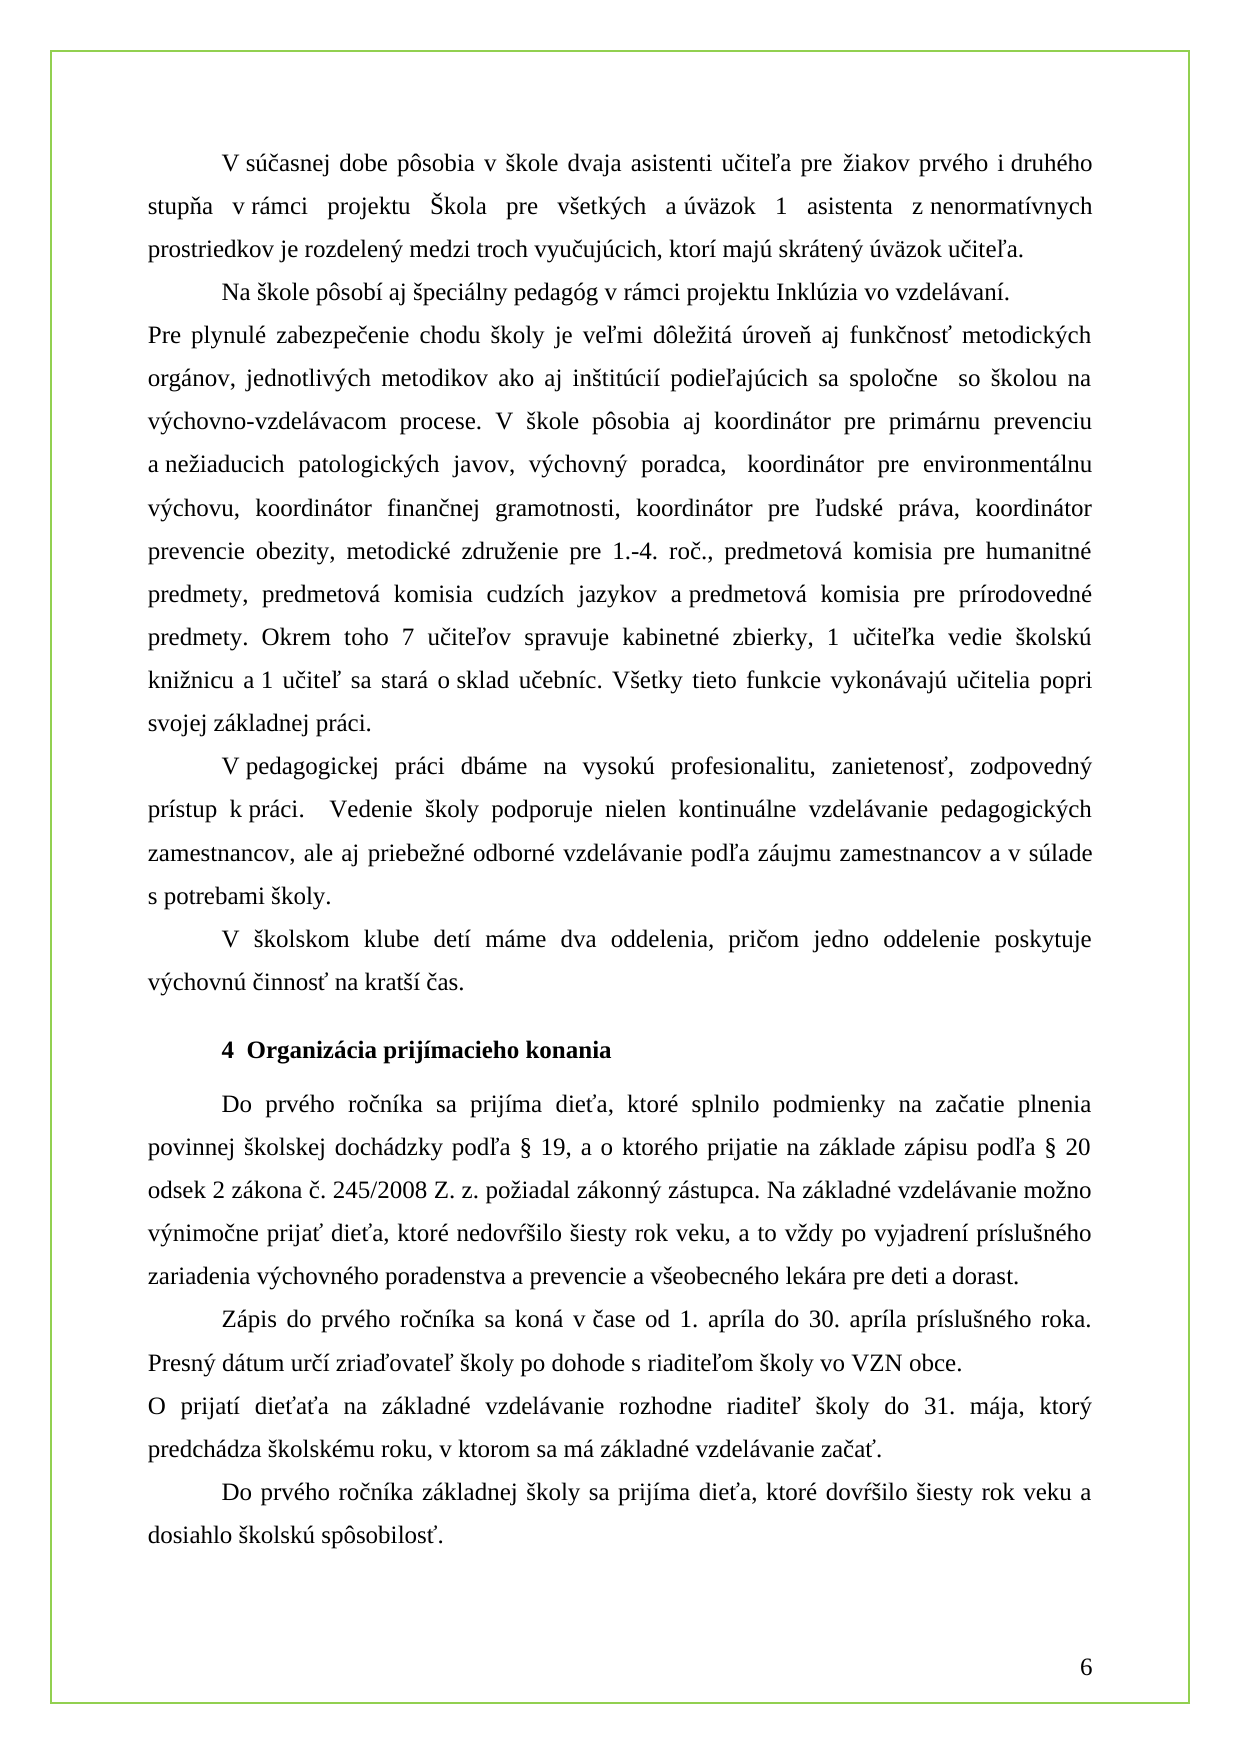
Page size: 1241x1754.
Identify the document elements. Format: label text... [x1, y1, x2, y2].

text V školskom klube detí máme dva oddelenia, pričom jedno oddelenie poskytuje výchovnú činnosť na kratší čas. [148, 924, 1093, 996]
text Do prvého ročníka základnej školy sa prijíma dieťa, ktoré dovŕšilo šiesty rok veku a dosiahlo školskú spôsobilosť. [148, 1477, 1093, 1549]
text Pre plynulé zabezpečenie chodu školy je veľmi dôležitá úroveň aj funkčnosť metodických orgánov, jednotlivých metodikov ako aj inštitúcií podieľajúcich sa spoločne so školou na výchovno-vzdelávacom procese. V škole pôsobia aj koordinátor pre primárnu prevenciu a nežiaducich patologických javov, výchovný poradca, koordinátor pre environmentálnu výchovu, koordinátor finančnej gramotnosti, koordinátor pre ľudské práva, koordinátor prevencie obezity, metodické združenie pre 1.-4. roč., predmetová komisia pre humanitné predmety, predmetová komisia cudzích jazykov a predmetová komisia pre prírodovedné predmety. Okrem toho 7 učiteľov spravuje kabinetné zbierky, 1 učiteľka vedie školskú knižnicu a 1 učiteľ sa stará o sklad učebníc. Všetky tieto funkcie vykonávajú učitelia popri svojej základnej práci. [148, 320, 1093, 737]
subtitle 4 Organizácia prijímacieho konania [148, 1035, 1093, 1064]
text V pedagogickej práci dbáme na vysokú profesionalitu, zanietenosť, zodpovedný prístup k práci. Vedenie školy podporuje nielen kontinuálne vzdelávanie pedagogických zamestnancov, ale aj priebežné odborné vzdelávanie podľa záujmu zamestnancov a v súlade s potrebami školy. [148, 751, 1093, 909]
text Zápis do prvého ročníka sa koná v čase od 1. apríla do 30. apríla príslušného roka. Presný dátum určí zriaďovateľ školy po dohode s riaditeľom školy vo VZN obce. [148, 1304, 1093, 1376]
text O prijatí dieťaťa na základné vzdelávanie rozhodne riaditeľ školy do 31. mája, ktorý predchádza školskému roku, v ktorom sa má základné vzdelávanie začať. [148, 1391, 1093, 1463]
text Do prvého ročníka sa prijíma dieťa, ktoré splnilo podmienky na začatie plnenia povinnej školskej dochádzky podľa § 19, a o ktorého prijatie na základe zápisu podľa § 20 odsek 2 zákona č. 245/2008 Z. z. požiadal zákonný zástupca. Na základné vzdelávanie možno výnimočne prijať dieťa, ktoré nedovŕšilo šiesty rok veku, a to vždy po vyjadrení príslušného zariadenia výchovného poradenstva a prevencie a všeobecného lekára pre deti a dorast. [148, 1089, 1093, 1290]
text V súčasnej dobe pôsobia v škole dvaja asistenti učiteľa pre žiakov prvého i druhého stupňa v rámci projektu Škola pre všetkých a úväzok 1 asistenta z nenormatívnych prostriedkov je rozdelený medzi troch vyučujúcich, ktorí majú skrátený úväzok učiteľa. [148, 148, 1093, 263]
text Na škole pôsobí aj špeciálny pedagóg v rámci projektu Inklúzia vo vzdelávaní. [148, 277, 1093, 306]
